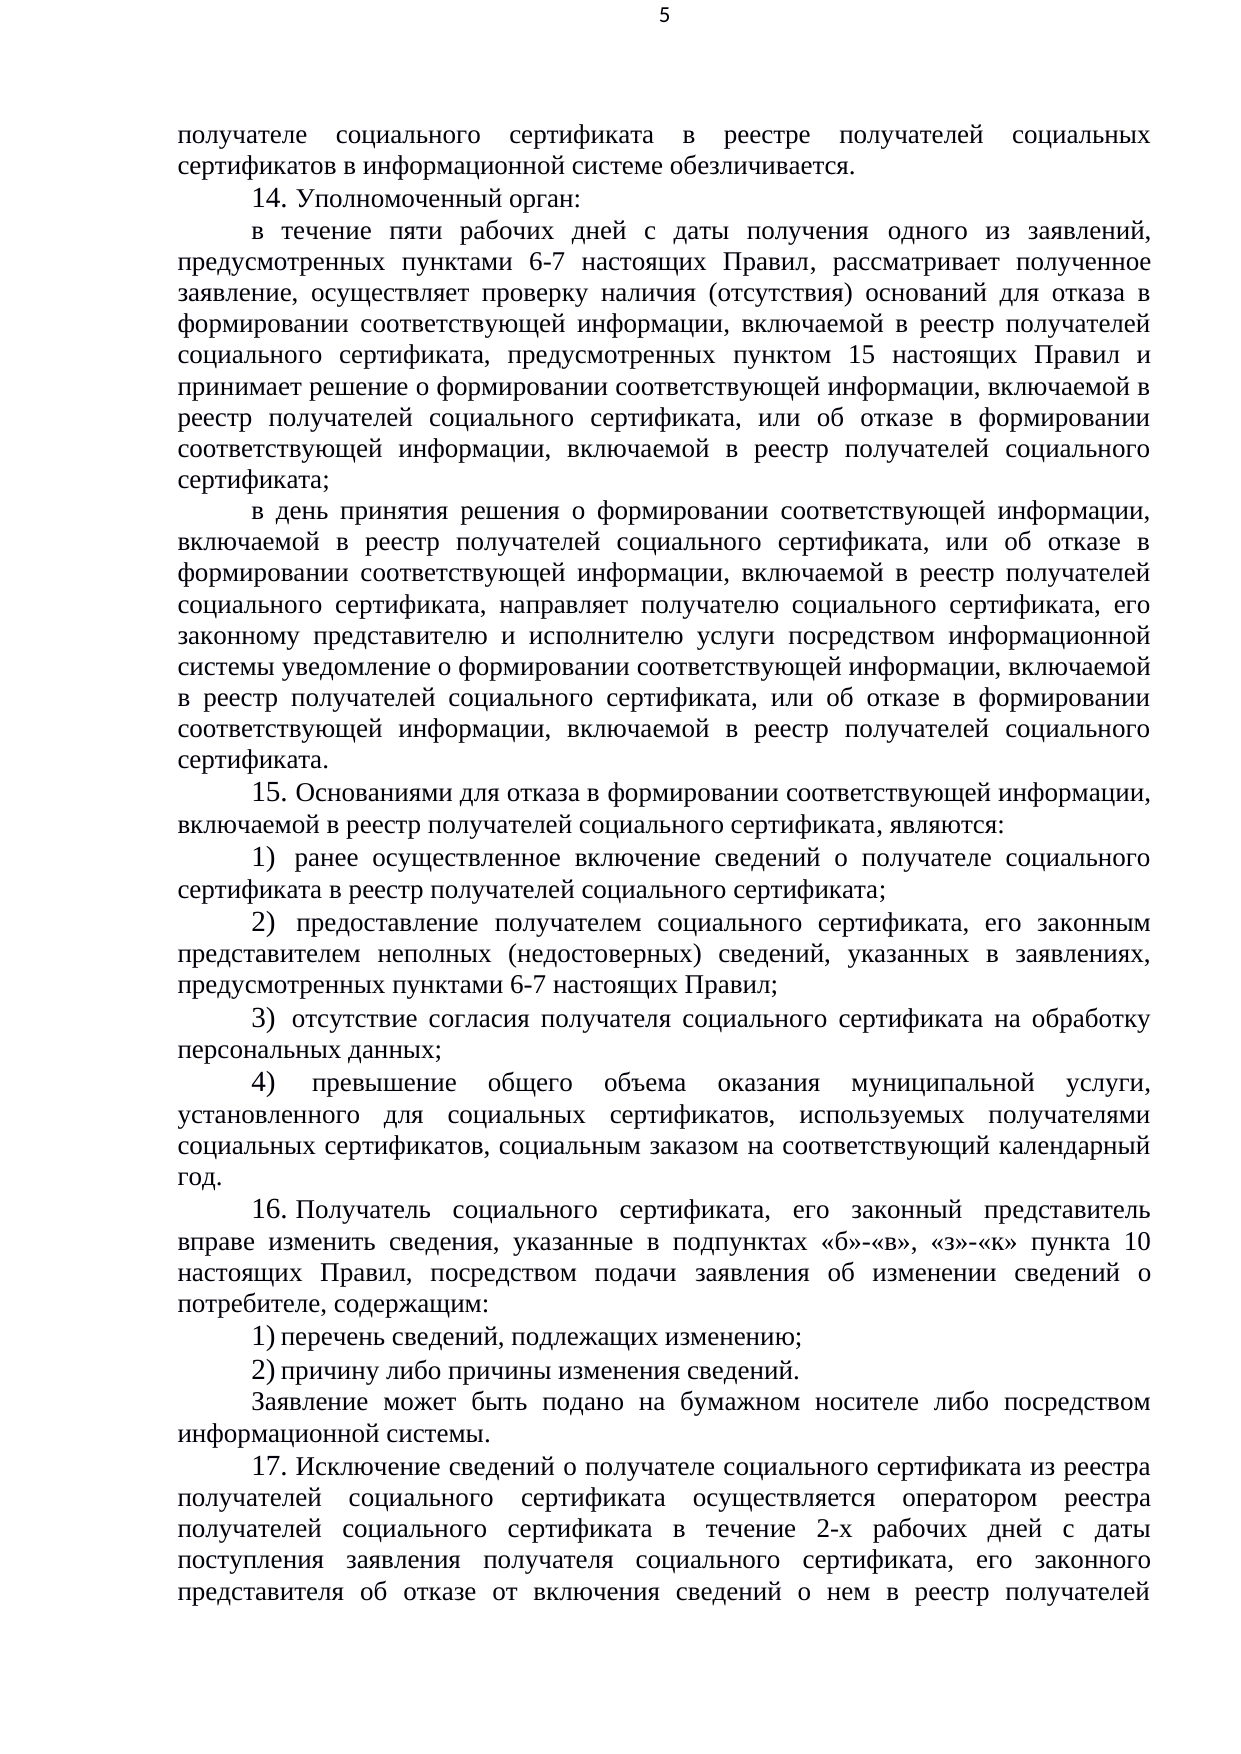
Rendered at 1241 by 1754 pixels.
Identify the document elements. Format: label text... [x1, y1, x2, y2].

text Заявление может быть подано на бумажном носителе либо посредством информационной системы. [177, 1386, 1152, 1448]
list перечень сведений, подлежащих изменению; [177, 1318, 1152, 1352]
list ранее осуществленное включение сведений о получателе социального сертификата в реестр получателей социального сертификата; [177, 839, 1152, 904]
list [177, 118, 1152, 180]
text в течение пяти рабочих дней с даты получения одного из заявлений, предусмотренных пунктами 6-7 настоящих Правил, рассматривает полученное заявление, осуществляет проверку наличия (отсутствия) оснований для отказа в формировании соответствующей информации, включаемой в реестр получателей социального сертификата, предусмотренных пунктом 15 настоящих Правил и принимает решение о формировании соответствующей информации, включаемой в реестр получателей социального сертификата, или об отказе в формировании соответствующей информации, включаемой в реестр получателей социального сертификата; [177, 214, 1152, 494]
text в день принятия решения о формировании соответствующей информации, включаемой в реестр получателей социального сертификата, или об отказе в формировании соответствующей информации, включаемой в реестр получателей социального сертификата, направляет получателю социального сертификата, его законному представителю и исполнителю услуги посредством информационной системы уведомление о формировании соответствующей информации, включаемой в реестр получателей социального сертификата, или об отказе в формировании соответствующей информации, включаемой в реестр получателей социального сертификата. [177, 494, 1152, 774]
list Получатель социального сертификата, его законный представитель вправе изменить сведения, указанные в подпунктах «б»-«в», «з»-«к» пункта 10 настоящих Правил, посредством подачи заявления об изменении сведений о потребителе, содержащим: [177, 1191, 1152, 1318]
list Основаниями для отказа в формировании соответствующей информации, включаемой в реестр получателей социального сертификата, являются: [177, 774, 1152, 839]
list превышение общего объема оказания муниципальной услуги, установленного для социальных сертификатов, используемых получателями социальных сертификатов, социальным заказом на соответствующий календарный год. [177, 1064, 1152, 1191]
list Уполномоченный орган: [177, 180, 1152, 214]
list причину либо причины изменения сведений. [177, 1352, 1152, 1386]
list отсутствие согласия получателя социального сертификата на обработку персональных данных; [177, 1000, 1152, 1064]
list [177, 1448, 1152, 1606]
list предоставление получателем социального сертификата, его законным представителем неполных (недостоверных) сведений, указанных в заявлениях, предусмотренных пунктами 6-7 настоящих Правил; [177, 904, 1152, 1000]
